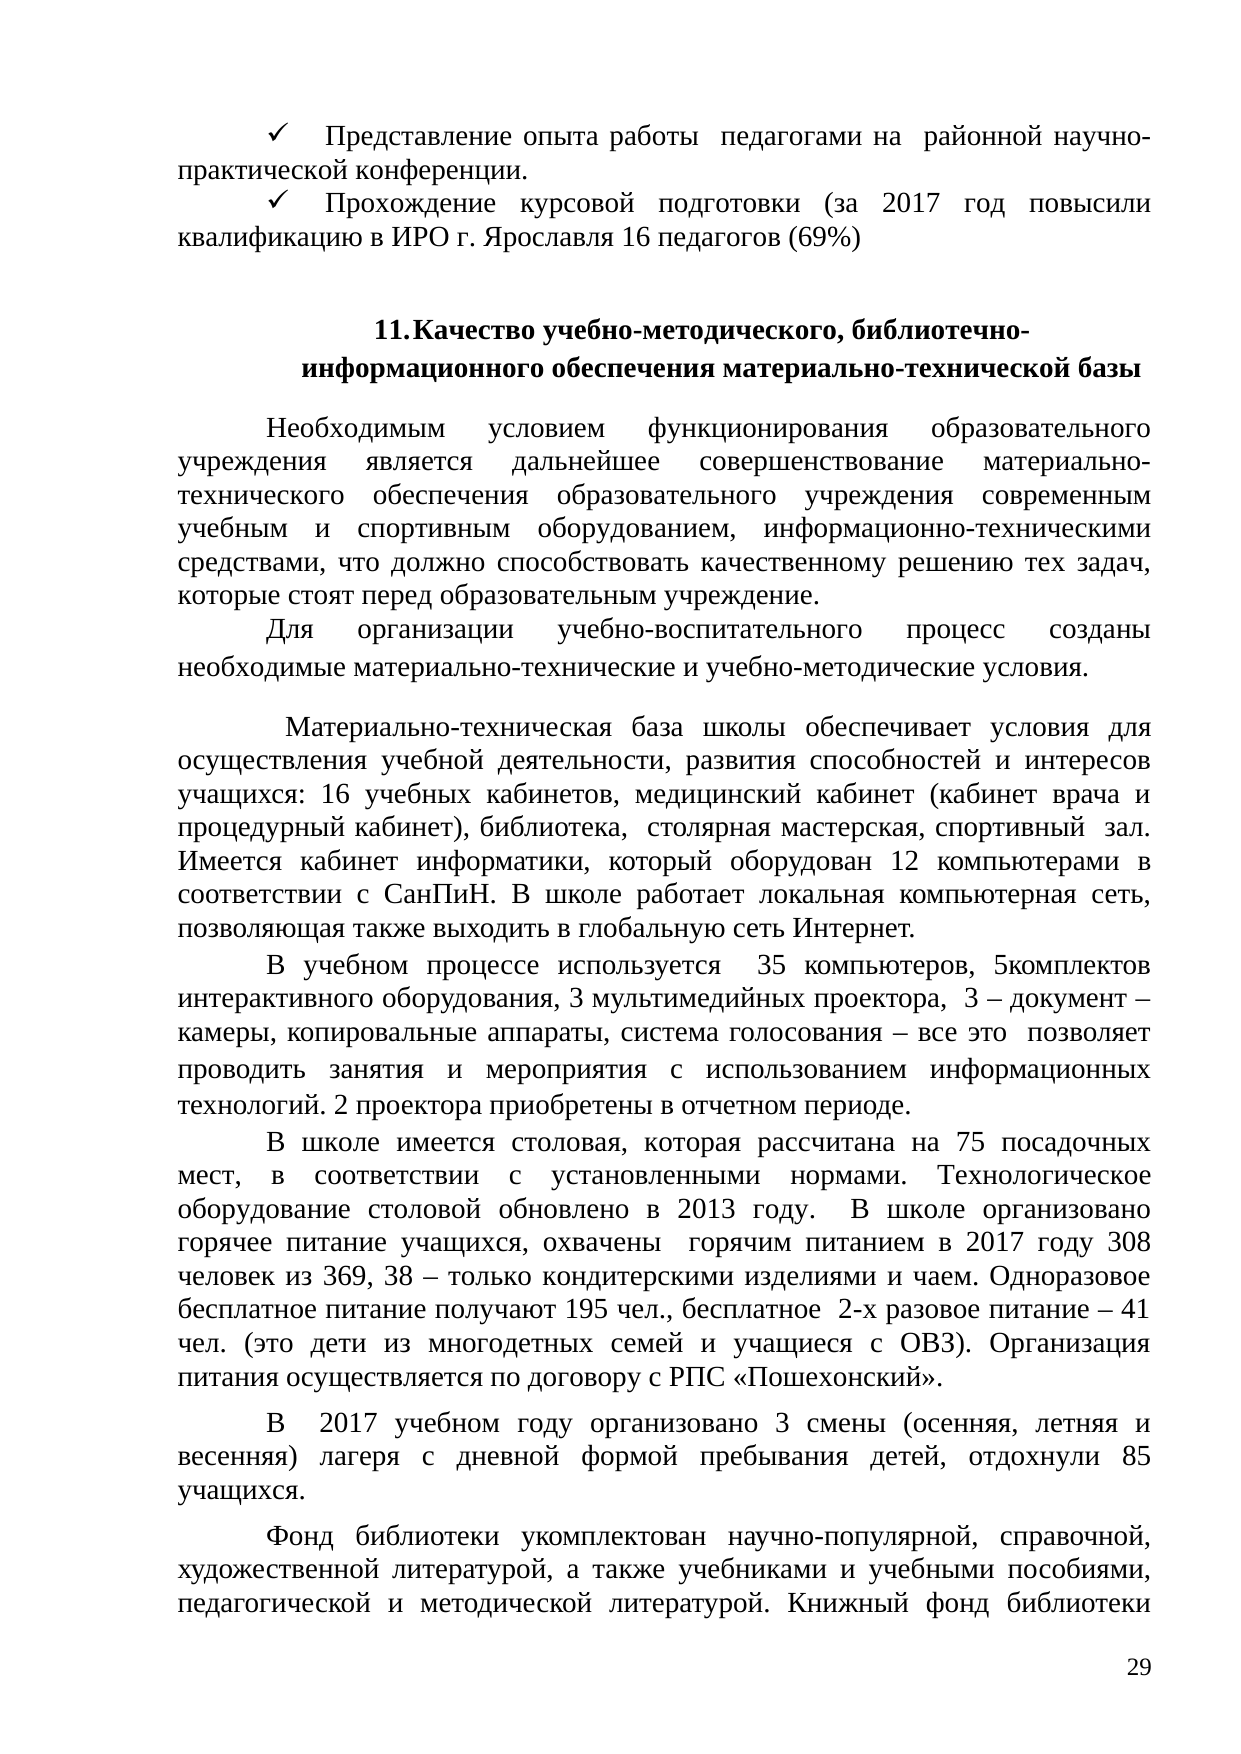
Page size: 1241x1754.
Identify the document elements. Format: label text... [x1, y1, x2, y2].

list Представление опыта работы педагогами на районной научно- практической конференции. [177, 118, 1152, 185]
text Необходимым условием функционирования образовательного учреждения является дальнейшее совершенствование материально-технического обеспечения образовательного учреждения современным учебным и спортивным оборудованием, информационно-техническими средствами, что должно способствовать качественному решению тех задач, которые стоят перед образовательным учреждение. [177, 410, 1152, 611]
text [177, 1518, 1152, 1618]
text Материально-техническая база школы обеспечивает условия для осуществления учебной деятельности, развития способностей и интересов учащихся: 16 учебных кабинетов, медицинский кабинет (кабинет врача и процедурный кабинет), библиотека, столярная мастерская, спортивный зал. Имеется кабинет информатики, который оборудован 12 компьютерами в соответствии с СанПиН. В школе работает локальная компьютерная сеть, позволяющая также выходить в глобальную сеть Интернет. [177, 709, 1152, 944]
list Качество учебно-методического, библиотечно-информационного обеспечения материально-технической базы [252, 312, 1152, 384]
text В учебном процессе используется 35 компьютеров, 5комплектов интерактивного оборудования, 3 мультимедийных проектора, 3 – документ – камеры, копировальные аппараты, система голосования – все это позволяет проводить занятия и мероприятия с использованием информационных технологий. 2 проектора приобретены в отчетном периоде. [177, 947, 1152, 1121]
list Прохождение курсовой подготовки (за 2017 год повысили квалификацию в ИРО г. Ярославля 16 педагогов (69%) [177, 185, 1152, 252]
text В 2017 учебном году организовано 3 смены (осенняя, летняя и весенняя) лагеря с дневной формой пребывания детей, отдохнули 85 учащихся. [177, 1405, 1152, 1505]
text Для организации учебно-воспитательного процесс созданы необходимые материально-технические и учебно-методические условия. [177, 611, 1152, 683]
text В школе имеется столовая, которая рассчитана на 75 посадочных мест, в соответствии с установленными нормами. Технологическое оборудование столовой обновлено в 2013 году. В школе организовано горячее питание учащихся, охвачены горячим питанием в 2017 году 308 человек из 369, 38 – только кондитерскими изделиями и чаем. Одноразовое бесплатное питание получают 195 чел., бесплатное 2-х разовое питание – 41 чел. (это дети из многодетных семей и учащиеся с ОВЗ). Организация питания осуществляется по договору с РПС «Пошехонский». [177, 1124, 1152, 1392]
